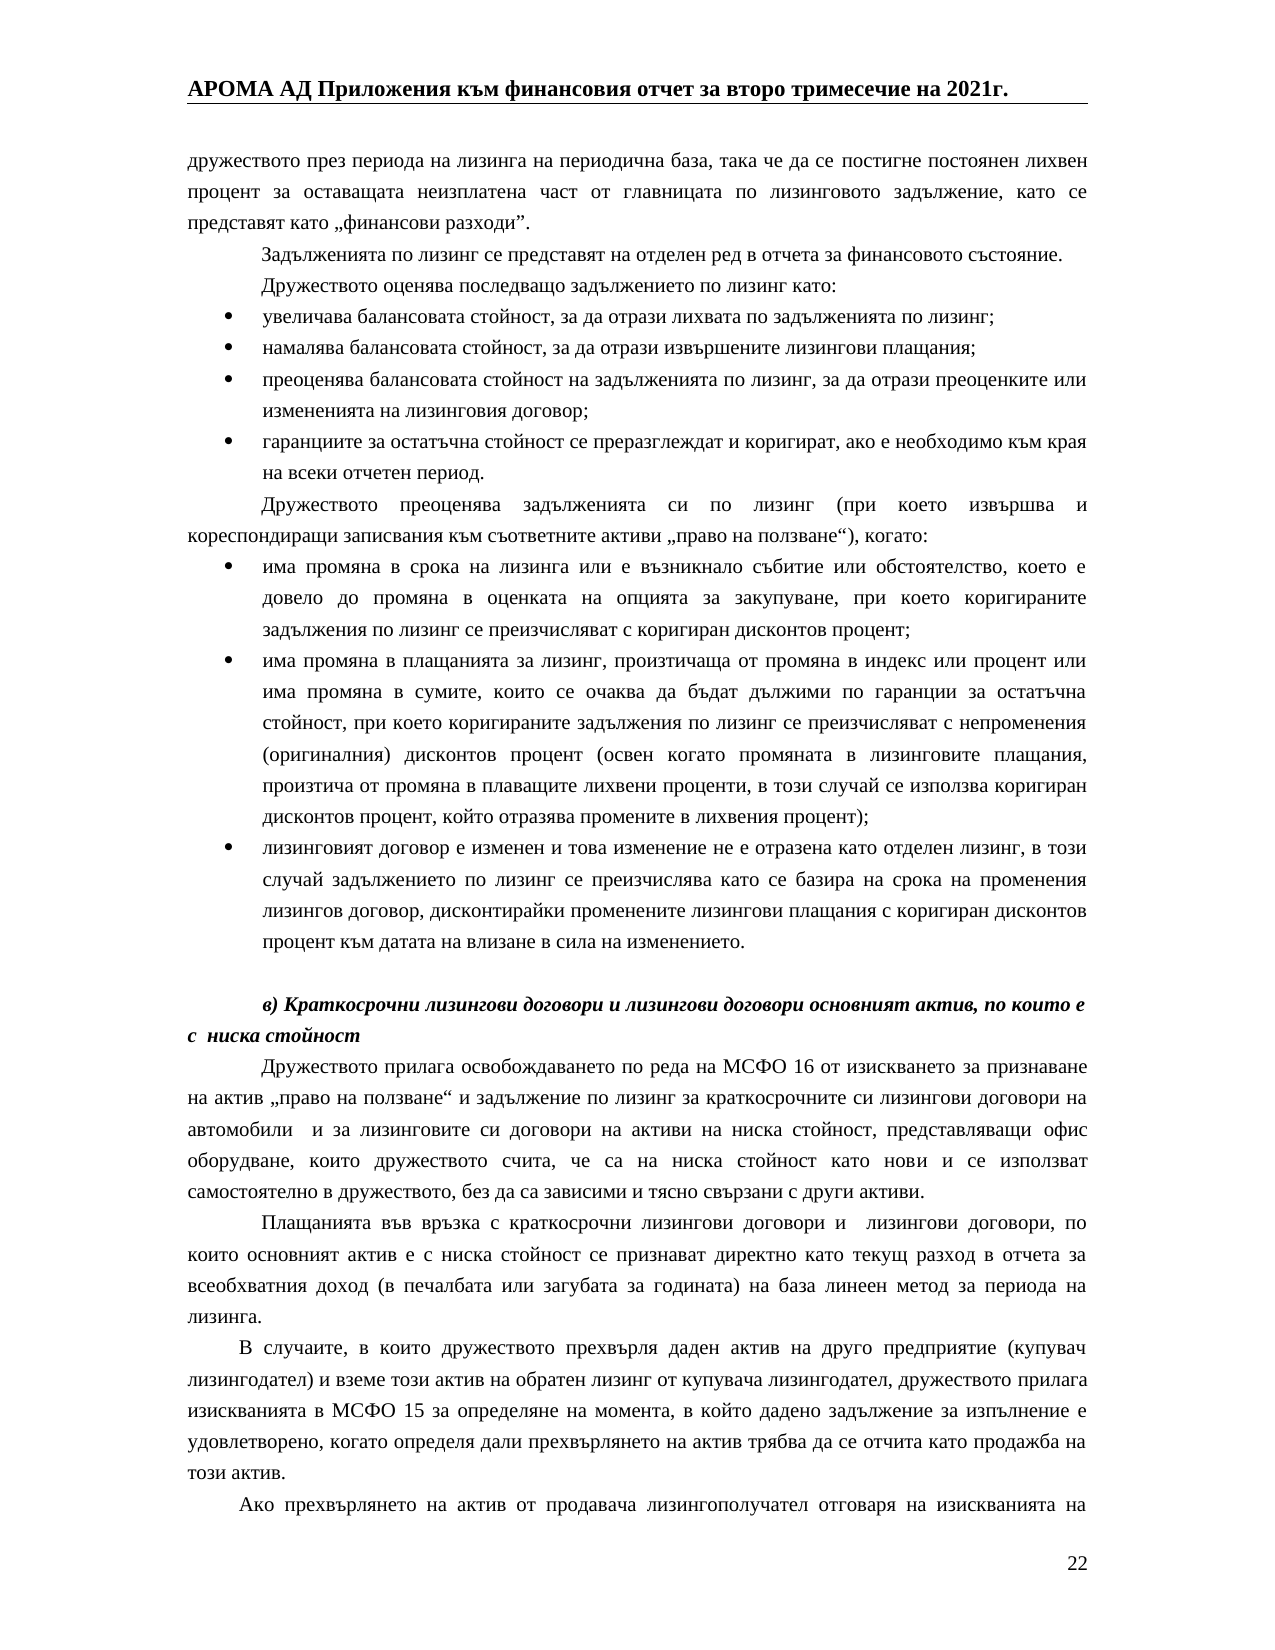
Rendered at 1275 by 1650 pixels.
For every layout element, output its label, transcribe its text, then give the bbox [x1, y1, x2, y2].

text В случаите, в които дружеството прехвърля даден актив на друго предприятие (купувач лизингодател) и вземе този актив на обратен лизинг от купувача лизингодател, дружеството прилага изискванията в МСФО 15 за определяне на момента, в който дадено задължение за изпълнение е удовлетворено, когато определя дали прехвърлянето на актив трябва да се отчита като продажба на този актив. [187, 1335, 1088, 1484]
text Дружеството прилага освобождаването по реда на МСФО 16 от изискването за признаване на актив „право на ползване“ и задължение по лизинг за краткосрочните си лизингови договори на автомобили и за лизинговите си договори на активи на ниска стойност, представляващи офис оборудване, които дружеството счита, че са на ниска стойност като нови и се използват самостоятелно в дружеството, без да са зависими и тясно свързани с други активи. [187, 1054, 1088, 1203]
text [187, 148, 1088, 234]
text Дружеството преоценява задълженията си по лизинг (при което извършва и кореспондиращи записвания към съответните активи „право на ползване“), когато: [187, 491, 1088, 547]
text Дружеството оценява последващо задължението по лизинг като: [187, 273, 1088, 297]
text Задълженията по лизинг се представят на отделен ред в отчета за финансовото състояние. [187, 241, 1088, 266]
list гаранциите за остатъчна стойност се преразглеждат и коригират, ако е необходимо към края на всеки отчетен период. [225, 429, 1088, 484]
list преоценява балансовата стойност на задълженията по лизинг, за да отрази преоценките или измененията на лизинговия договор; [225, 366, 1088, 422]
text в) Краткосрочни лизингови договори и лизингови договори основният актив, по които е с ниска стойност [187, 991, 1088, 1047]
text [187, 1491, 1088, 1516]
list лизинговият договор е изменен и това изменение не е отразена като отделен лизинг, в този случай задължението по лизинг се преизчислява като се базира на срока на променения лизингов договор, дисконтирайки променените лизингови плащания с коригиран дисконтов процент към датата на влизане в сила на изменението. [225, 835, 1088, 953]
list увеличава балансовата стойност, за да отрази лихвата по задълженията по лизинг; [225, 304, 1088, 328]
list има промяна в плащанията за лизинг, произтичаща от промяна в индекс или процент или има промяна в сумите, които се очаква да бъдат дължими по гаранции за остатъчна стойност, при което коригираните задължения по лизинг се преизчисляват с непроменения (оригиналния) дисконтов процент (освен когато промяната в лизинговите плащания, произтича от промяна в плаващите лихвени проценти, в този случай се използва коригиран дисконтов процент, който отразява промените в лихвения процент); [225, 648, 1088, 828]
list намалява балансовата стойност, за да отрази извършените лизингови плащания; [225, 335, 1088, 359]
text Плащанията във връзка с краткосрочни лизингови договори и лизингови договори, по които основният актив е с ниска стойност се признават директно като текущ разход в отчета за всеобхватния доход (в печалбата или загубата за годината) на база линеен метод за периода на лизинга. [187, 1210, 1088, 1328]
list има промяна в срока на лизинга или е възникнало събитие или обстоятелство, което е довело до промяна в оценката на опцията за закупуване, при което коригираните задължения по лизинг се преизчисляват с коригиран дисконтов процент; [225, 554, 1088, 641]
